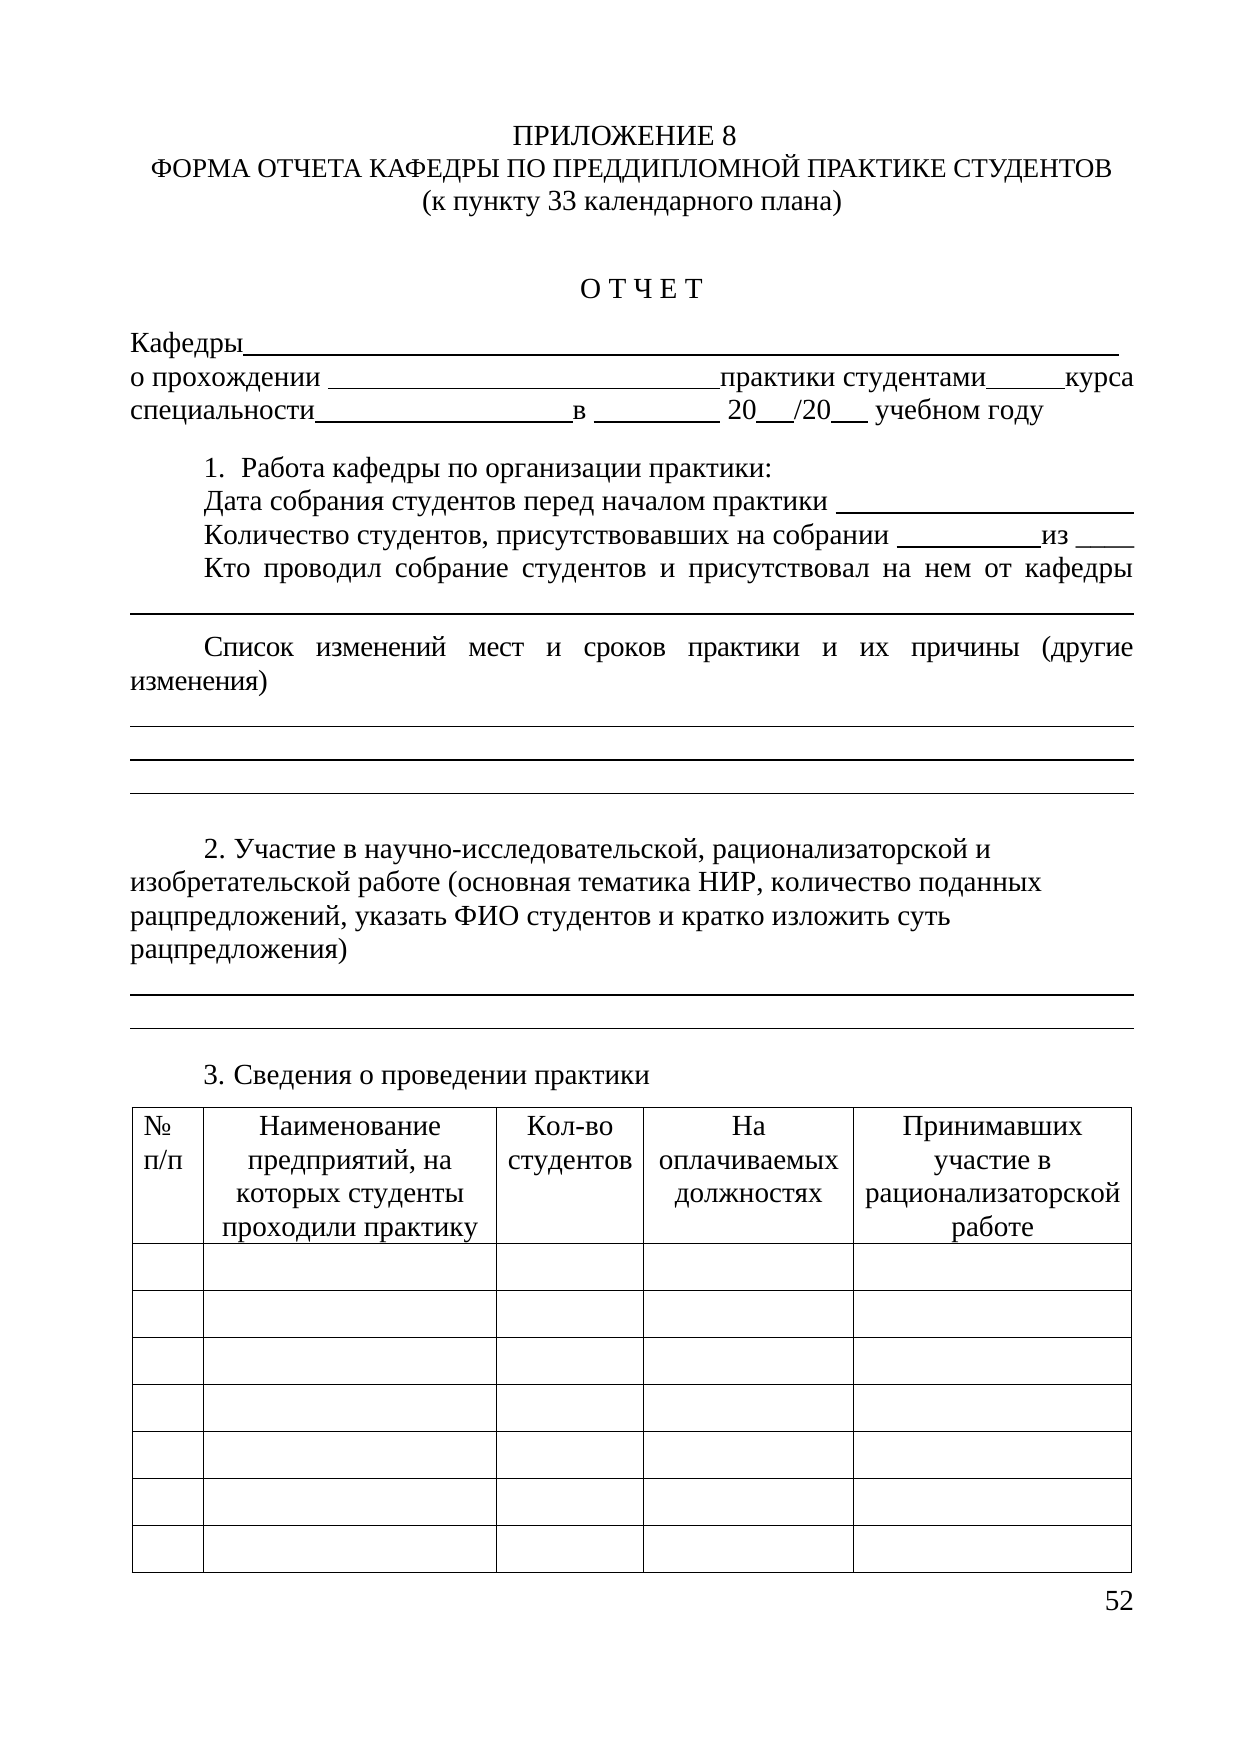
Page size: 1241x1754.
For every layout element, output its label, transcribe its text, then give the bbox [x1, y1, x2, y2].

text Количество студентов, присутствовавших на собрании из ____ [130, 517, 1134, 550]
text Кто проводил собрание студентов и присутствовал на нем от кафедры [130, 550, 1134, 613]
list Сведения о проведении практики [203, 1057, 1134, 1091]
table_cell [204, 1479, 496, 1525]
text (к пункту 33 календарного плана) [130, 183, 1134, 216]
table_cell [204, 1338, 496, 1384]
text о прохождении практики студентами курса специальности в 20 /20 учебном году [130, 359, 1134, 426]
table_cell [204, 1385, 496, 1431]
table_cell [854, 1432, 1131, 1478]
list Работа кафедры по организации практики: [203, 450, 1134, 483]
table_cell [497, 1244, 643, 1289]
table_cell [497, 1291, 643, 1337]
table_cell [644, 1291, 853, 1337]
table_cell [854, 1291, 1131, 1337]
text Список изменений мест и сроков практики и их причины (другие изменения) [130, 629, 1134, 697]
table_cell [497, 1338, 643, 1384]
table_cell [644, 1526, 853, 1572]
table_cell [854, 1338, 1131, 1384]
table_cell [644, 1385, 853, 1431]
table_cell [133, 1244, 203, 1289]
table_cell [497, 1385, 643, 1431]
table_cell [854, 1479, 1131, 1525]
table_cell [497, 1526, 643, 1572]
table_cell [133, 1291, 203, 1337]
text Приложение 8. Форма отчета кафедры по преддипломной практике студентов [130, 118, 1134, 183]
table_cell [497, 1479, 643, 1525]
table_cell [204, 1291, 496, 1337]
table_cell [854, 1526, 1131, 1572]
list Участие в научно-исследовательской, рационализаторской и изобретательской работе (основная тематика НИР, количество поданных рацпредложений, указать ФИО студентов и кратко изложить суть рацпредложения) [130, 831, 1134, 965]
table_header № п/п [133, 1108, 203, 1242]
table_cell [133, 1526, 203, 1572]
table_cell [644, 1479, 853, 1525]
table_cell [133, 1432, 203, 1478]
table_cell [854, 1244, 1131, 1289]
table_cell [133, 1338, 203, 1384]
table_cell [644, 1432, 853, 1478]
table_cell [133, 1385, 203, 1431]
table_cell [204, 1432, 496, 1478]
table_cell [644, 1338, 853, 1384]
table_cell [204, 1526, 496, 1572]
text О Т Ч Е Т [149, 271, 1134, 304]
table_cell [644, 1244, 853, 1289]
table_header На оплачиваемых должностях [644, 1108, 853, 1242]
table_header Принимавших участие в рационализаторской работе [854, 1108, 1131, 1242]
text Кафедры [130, 325, 1134, 359]
table_cell [204, 1244, 496, 1289]
text Дата собрания студентов перед началом практики [130, 483, 1134, 517]
table_header Наименование предприятий, на которых студенты проходили практику [204, 1108, 496, 1242]
table_cell [133, 1479, 203, 1525]
table_cell [497, 1432, 643, 1478]
table_header Кол-во студентов [497, 1108, 643, 1242]
table_cell [854, 1385, 1131, 1431]
